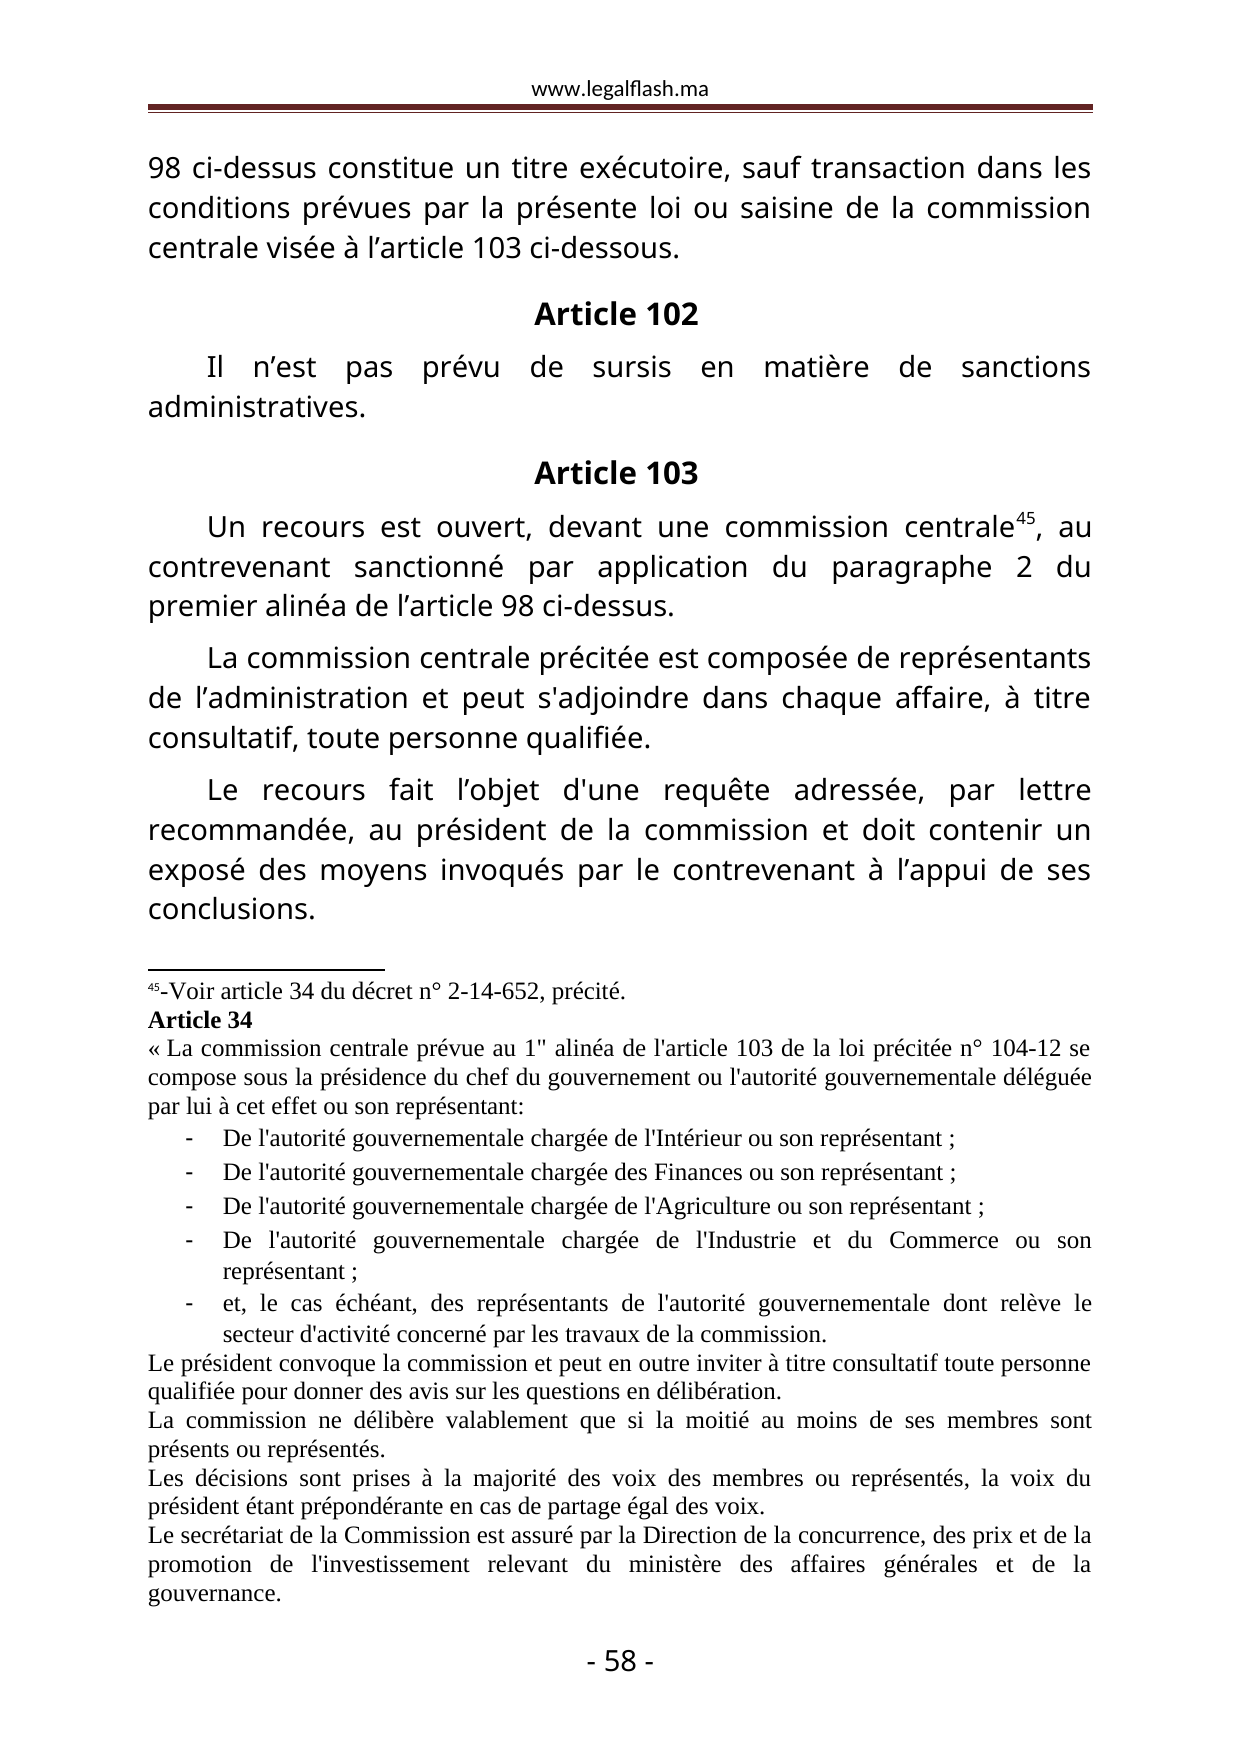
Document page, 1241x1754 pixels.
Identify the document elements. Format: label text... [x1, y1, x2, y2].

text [148, 148, 1093, 267]
subtitle Article 102 [148, 292, 1093, 334]
text La commission centrale précitée est composée de représentants de l’administration et peut s'adjoindre dans chaque affaire, à titre consultatif, toute personne qualifiée. [148, 638, 1093, 757]
text Le recours fait l’objet d'une requête adressée, par lettre recommandée, au président de la commission et doit contenir un exposé des moyens invoqués par le contrevenant à l’appui de ses conclusions. [148, 769, 1093, 928]
text Il n’est pas prévu de sursis en matière de sanctions administratives. [148, 347, 1093, 426]
text Un recours est ouvert, devant une commission centrale, au contrevenant sanctionné par application du paragraphe 2 du premier alinéa de l’article 98 ci-dessus. [148, 506, 1093, 625]
subtitle Article 103 [148, 451, 1093, 494]
